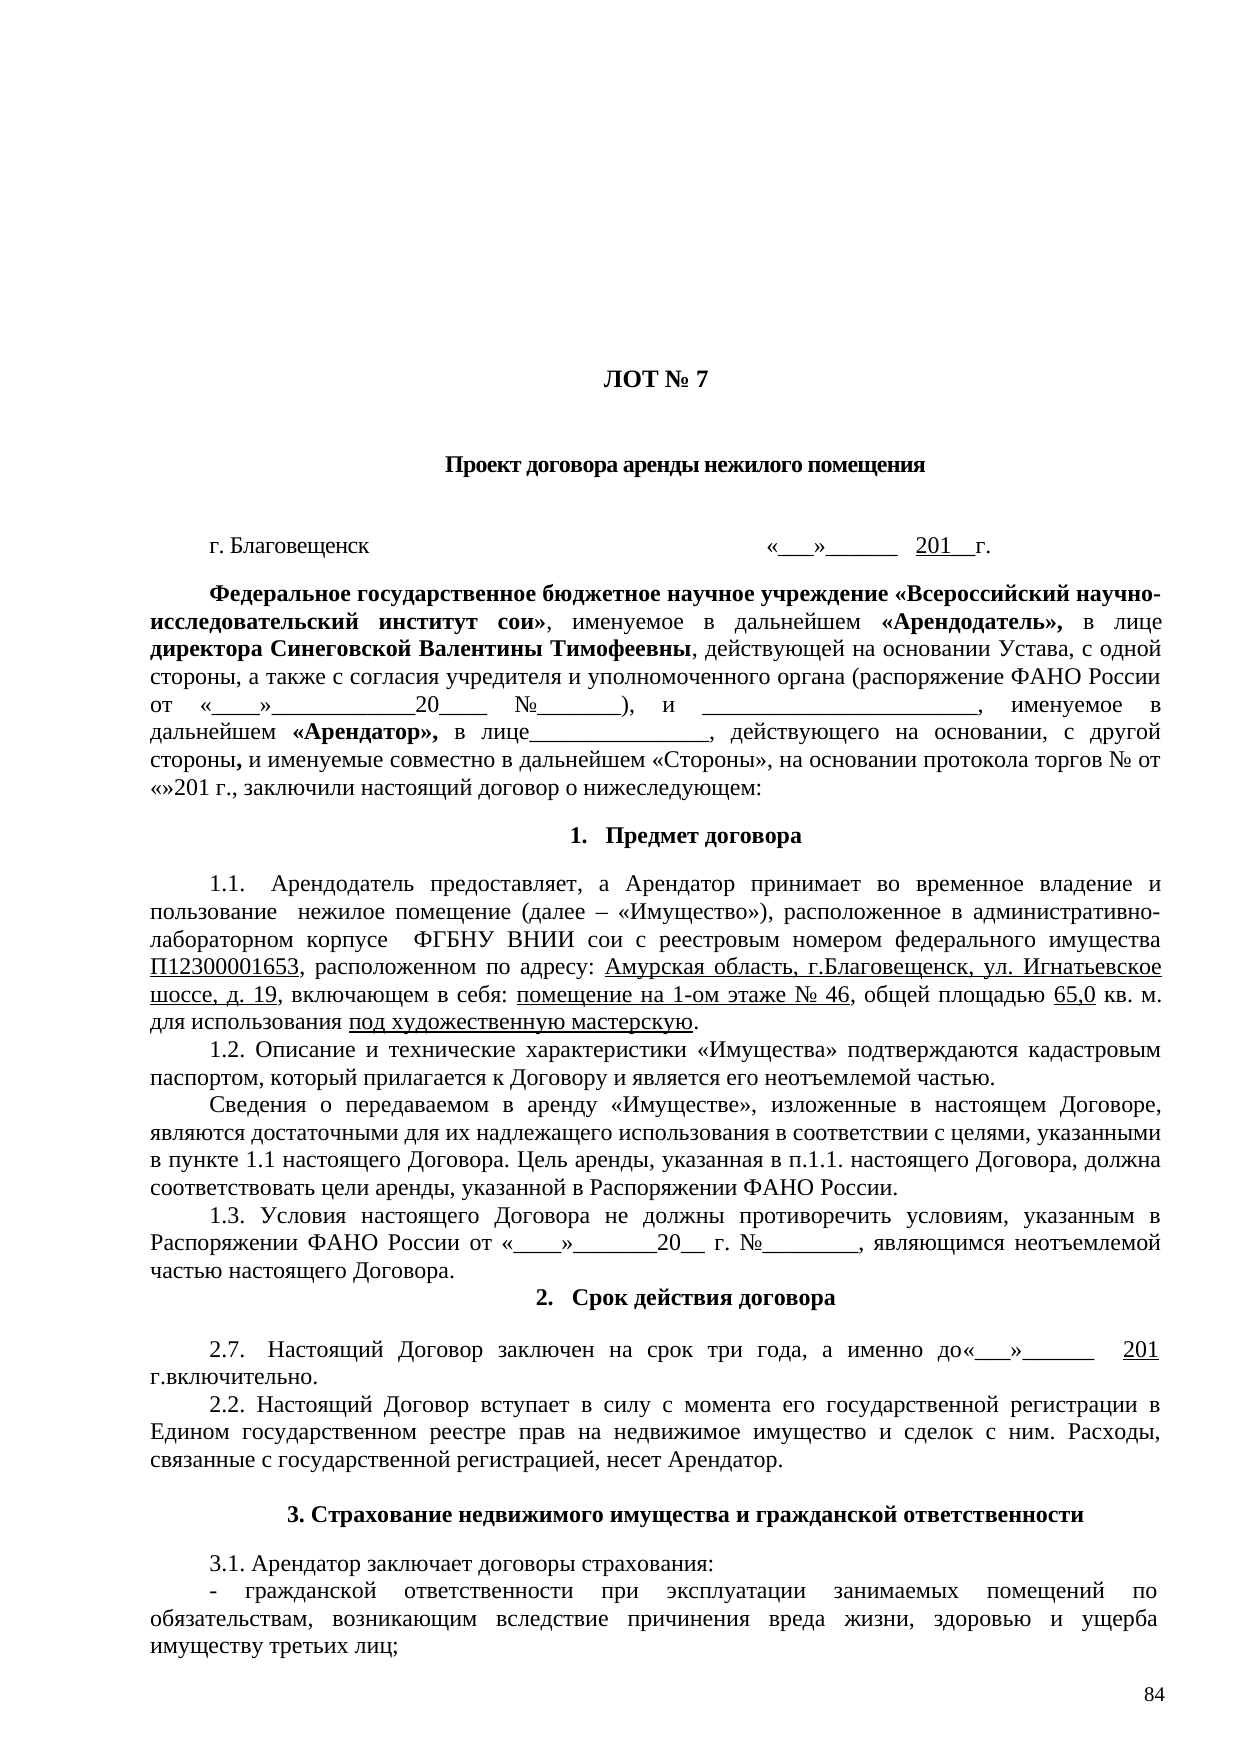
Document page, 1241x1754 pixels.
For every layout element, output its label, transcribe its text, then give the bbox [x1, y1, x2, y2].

text Сведения о передаваемом в аренду «Имуществе», изложенные в настоящем Договоре, являются достаточными для их надлежащего использования в соответствии с целями, указанными в пункте 1.1 настоящего Договора. Цель аренды, указанная в п.1.1. настоящего Договора, должна соответствовать цели аренды, указанной в Распоряжении ФАНО России. [150, 1090, 1162, 1201]
text 1. Предмет договора [150, 821, 1162, 848]
text 2. Срок действия договора [150, 1283, 1162, 1311]
text г. Благовещенск «___»______ 201__г. [150, 531, 1162, 558]
text 1.1. Арендодатель предоставляет, а Арендатор принимает во временное владение и пользование нежилое помещение (далее – «Имущество»), расположенное в административно-лабораторном корпусе ФГБНУ ВНИИ сои с реестровым номером федерального имущества П12300001653, расположенном по адресу: Амурская область, г.Благовещенск, ул. Игнатьевское шоссе, д. 19, включающем в себя: помещение на 1-ом этаже № 46, общей площадью 65,0 кв. м. для использования под художественную мастерскую. [150, 869, 1162, 1035]
text - гражданской ответственности при эксплуатации занимаемых помещений по обязательствам, возникающим вследствие причинения вреда жизни, здоровью и ущерба имуществу третьих лиц; [150, 1576, 1159, 1659]
text Проект договора аренды нежилого помещения [150, 450, 1162, 478]
list Настоящий Договор заключен на срок три года, а именно до«___»______ 201 г.включительно. [150, 1334, 1159, 1390]
text 3.1. Арендатор заключает договоры страхования: [150, 1549, 1159, 1576]
text Федеральное государственное бюджетное научное учреждение «Всероссийский научно-исследовательский институт сои», именуемое в дальнейшем «Арендодатель», в лице директора Синеговской Валентины Тимофеевны, действующей на основании Устава, с одной стороны, а также с согласия учредителя и уполномоченного органа (распоряжение ФАНО России от «____»____________20____ №_______), и _______________________, именуемое в дальнейшем «Арендатор», в лице_______________, действующего на основании, с другой стороны, и именуемые совместно в дальнейшем «Стороны», на основании протокола торгов № от «»201 г., заключили настоящий договор о нижеследующем: [150, 579, 1162, 800]
text 1.2. Описание и технические характеристики «Имущества» подтверждаются кадастровым паспортом, который прилагается к Договору и является его неотъемлемой частью. [150, 1035, 1162, 1090]
text 2.2. Настоящий Договор вступает в силу с момента его государственной регистрации в Едином государственном реестре прав на недвижимое имущество и сделок с ним. Расходы, связанные с государственной регистрацией, несет Арендатор. [150, 1390, 1162, 1473]
text 1.3. Условия настоящего Договора не должны противоречить условиям, указанным в Распоряжении ФАНО России от «____»_______20__ г. №________, являющимся неотъемлемой частью настоящего Договора. [150, 1201, 1162, 1283]
text ЛОТ № 7 [150, 364, 1162, 393]
text 3. Страхование недвижимого имущества и гражданской ответственности [150, 1500, 1162, 1528]
